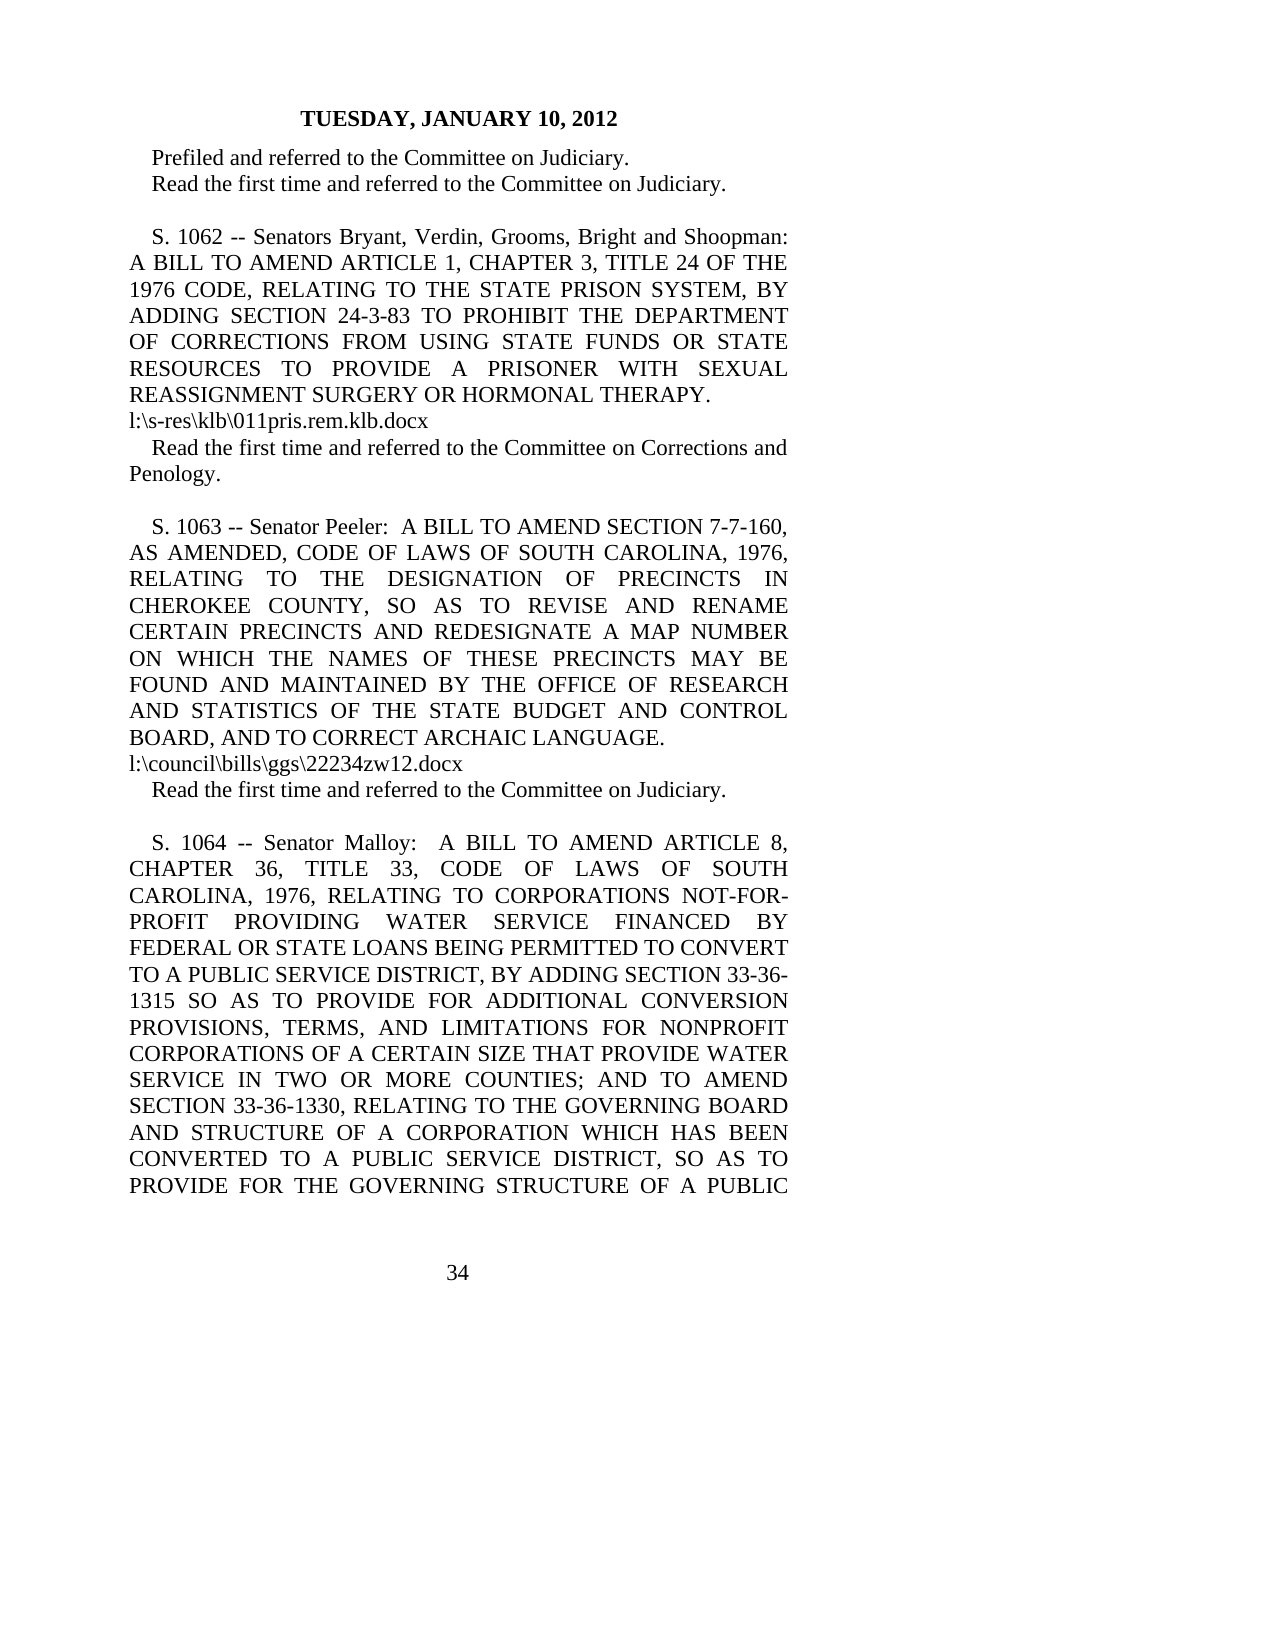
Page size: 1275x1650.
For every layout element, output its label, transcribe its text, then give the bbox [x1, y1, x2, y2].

text Read the first time and referred to the Committee on Corrections and Penology. [129, 434, 789, 486]
text S. 1063 -- Senator Peeler: A BILL TO AMEND SECTION 7-7-160, AS AMENDED, CODE OF LAWS OF SOUTH CAROLINA, 1976, RELATING TO THE DESIGNATION OF PRECINCTS IN CHEROKEE COUNTY, SO AS TO REVISE AND RENAME CERTAIN PRECINCTS AND REDESIGNATE A MAP NUMBER ON WHICH THE NAMES OF THESE PRECINCTS MAY BE FOUND AND MAINTAINED BY THE OFFICE OF RESEARCH AND STATISTICS OF THE STATE BUDGET AND CONTROL BOARD, AND TO CORRECT ARCHAIC LANGUAGE. [129, 513, 789, 750]
text Prefiled and referred to the Committee on Judiciary. [129, 144, 789, 170]
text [129, 829, 789, 1198]
text S. 1062 -- Senators Bryant, Verdin, Grooms, Bright and Shoopman: A BILL TO AMEND ARTICLE 1, CHAPTER 3, TITLE 24 OF THE 1976 CODE, RELATING TO THE STATE PRISON SYSTEM, BY ADDING SECTION 24-3-83 TO PROHIBIT THE DEPARTMENT OF CORRECTIONS FROM USING STATE FUNDS OR STATE RESOURCES TO PROVIDE A PRISONER WITH SEXUAL REASSIGNMENT SURGERY OR HORMONAL THERAPY. [129, 223, 789, 407]
text Read the first time and referred to the Committee on Judiciary. [129, 776, 789, 803]
text l:\council\bills\ggs\22234zw12.docx [129, 750, 789, 776]
text Read the first time and referred to the Committee on Judiciary. [129, 170, 789, 197]
text l:\s-res\klb\011pris.rem.klb.docx [129, 407, 789, 434]
